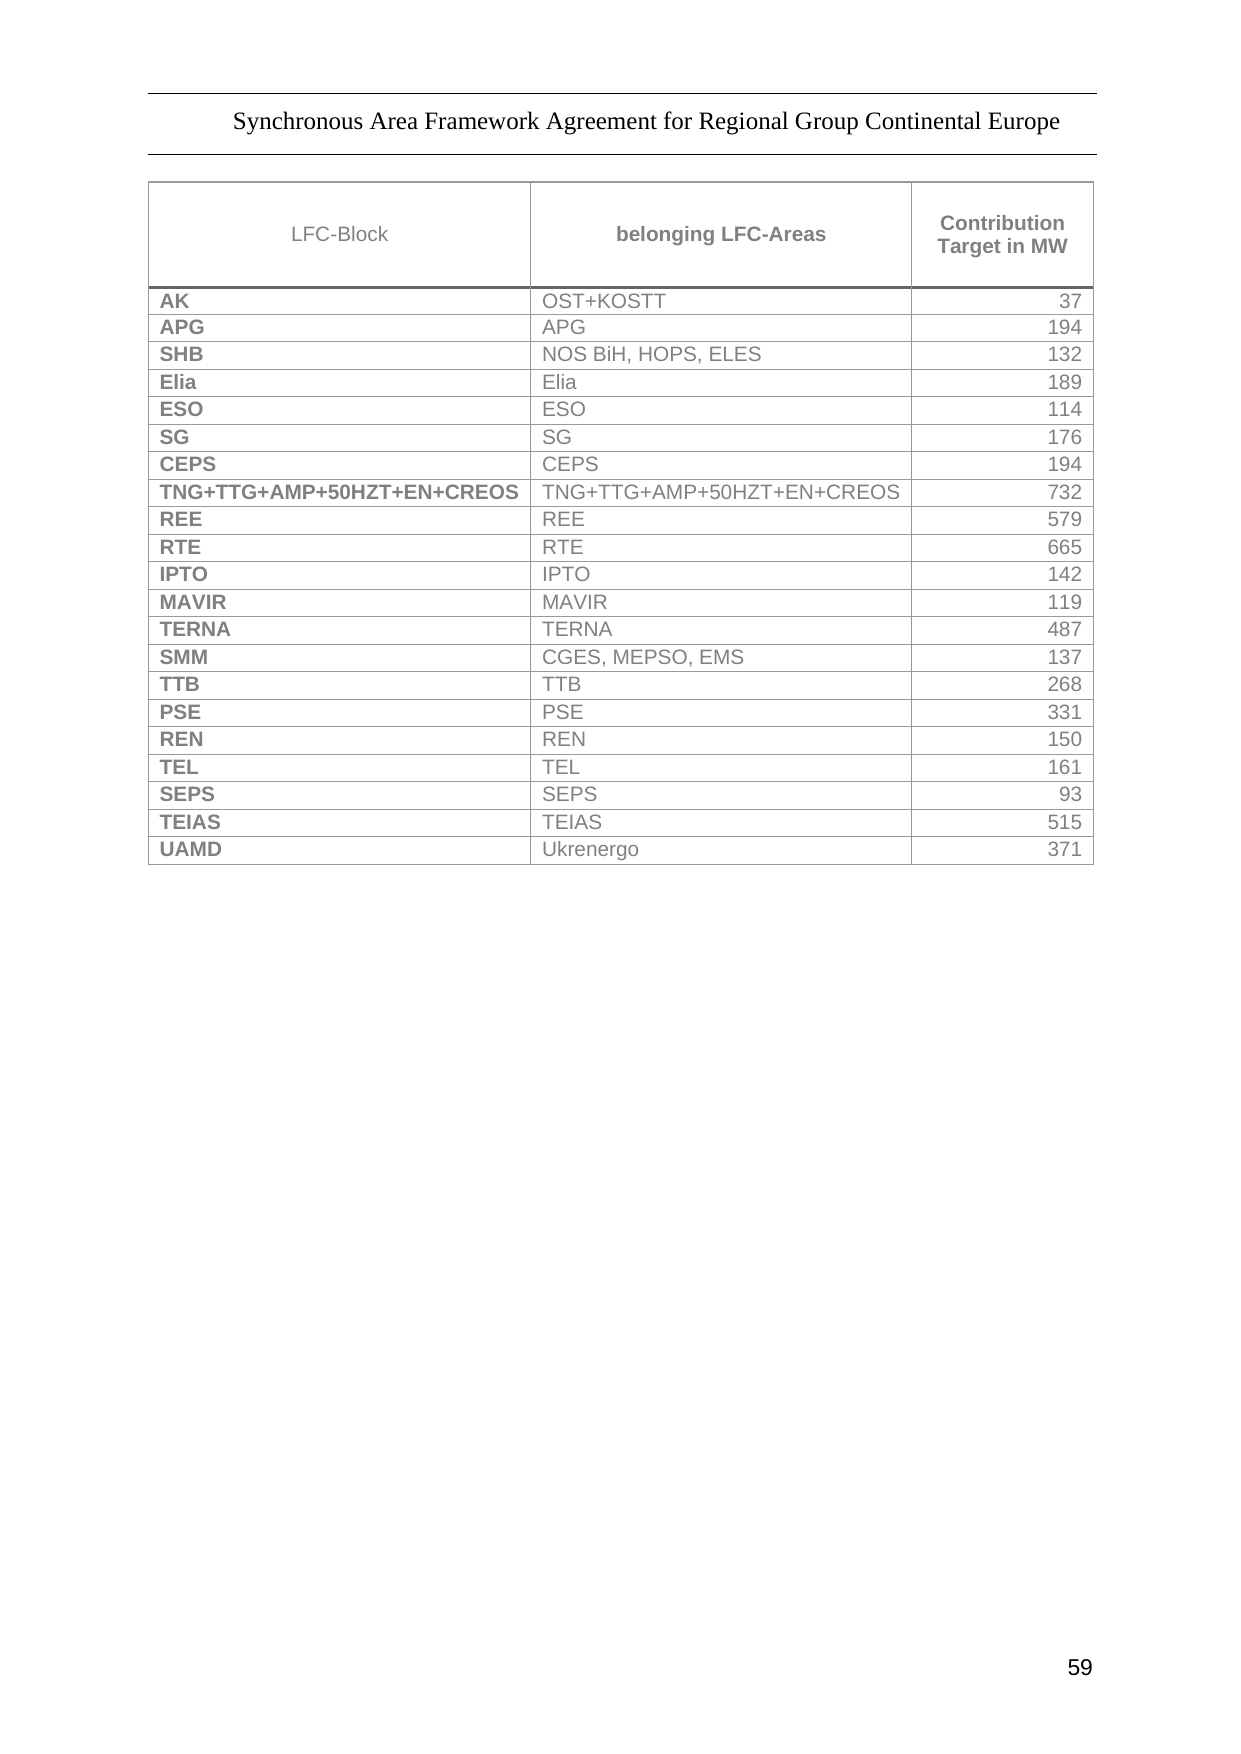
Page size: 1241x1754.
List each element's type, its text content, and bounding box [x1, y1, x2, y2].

table_cell 142 [912, 562, 1093, 589]
table_cell 176 [912, 425, 1093, 451]
table_cell 194 [912, 315, 1093, 341]
table_cell APG [531, 315, 911, 341]
table_cell SHB [149, 342, 530, 369]
table_cell TERNA [531, 617, 911, 644]
table_cell NOS BiH, HOPS, ELES [531, 342, 911, 369]
table_cell ESO [149, 397, 530, 424]
table_cell OST+KOSTT [531, 289, 911, 314]
table_cell CEPS [531, 452, 911, 479]
table_header Contribution Target in MW [912, 183, 1093, 286]
table_cell SMM [149, 645, 530, 671]
table_cell Elia [531, 370, 911, 396]
table_cell TEIAS [149, 810, 530, 836]
table_cell PSE [531, 700, 911, 726]
table_cell 93 [912, 782, 1093, 809]
table_header belonging LFC-Areas [531, 183, 911, 286]
table_cell TTB [149, 672, 530, 699]
table_cell 114 [912, 397, 1093, 424]
table_cell IPTO [531, 562, 911, 589]
table_cell IPTO [149, 562, 530, 589]
table_cell CEPS [149, 452, 530, 479]
table_cell ESO [531, 397, 911, 424]
table_cell 331 [912, 700, 1093, 726]
table_cell CGES, MEPSO, EMS [531, 645, 911, 671]
table_cell TNG+TTG+AMP+50HZT+EN+CREOS [149, 480, 530, 506]
table_cell 268 [912, 672, 1093, 699]
table_cell Elia [149, 370, 530, 396]
table_cell TEIAS [531, 810, 911, 836]
table_cell APG [149, 315, 530, 341]
table_header LFC-Block [149, 183, 530, 286]
table_cell 119 [912, 590, 1093, 616]
table_cell SEPS [531, 782, 911, 809]
table_cell 189 [912, 370, 1093, 396]
table_cell RTE [531, 535, 911, 561]
table_cell SG [149, 425, 530, 451]
table_cell MAVIR [149, 590, 530, 616]
table_cell 371 [912, 837, 1093, 864]
table_cell 137 [912, 645, 1093, 671]
table_cell 515 [912, 810, 1093, 836]
table_cell REE [149, 507, 530, 534]
table_cell 194 [912, 452, 1093, 479]
table_cell 161 [912, 755, 1093, 781]
table_cell 37 [912, 289, 1093, 314]
table_cell SEPS [149, 782, 530, 809]
table_cell RTE [149, 535, 530, 561]
table_cell Ukrenergo [531, 837, 911, 864]
table_cell TTB [531, 672, 911, 699]
table_cell 579 [912, 507, 1093, 534]
table_cell 487 [912, 617, 1093, 644]
table_cell UAMD [149, 837, 530, 864]
table_cell SG [531, 425, 911, 451]
table_cell TEL [531, 755, 911, 781]
table_cell REE [531, 507, 911, 534]
table_cell 732 [912, 480, 1093, 506]
table_cell PSE [149, 700, 530, 726]
table_cell AK [149, 289, 530, 314]
table_cell MAVIR [531, 590, 911, 616]
table_cell TERNA [149, 617, 530, 644]
table_cell TEL [149, 755, 530, 781]
table_cell REN [531, 727, 911, 754]
table_cell 665 [912, 535, 1093, 561]
table_cell 132 [912, 342, 1093, 369]
table_cell 150 [912, 727, 1093, 754]
table_cell TNG+TTG+AMP+50HZT+EN+CREOS [531, 480, 911, 506]
table_cell REN [149, 727, 530, 754]
